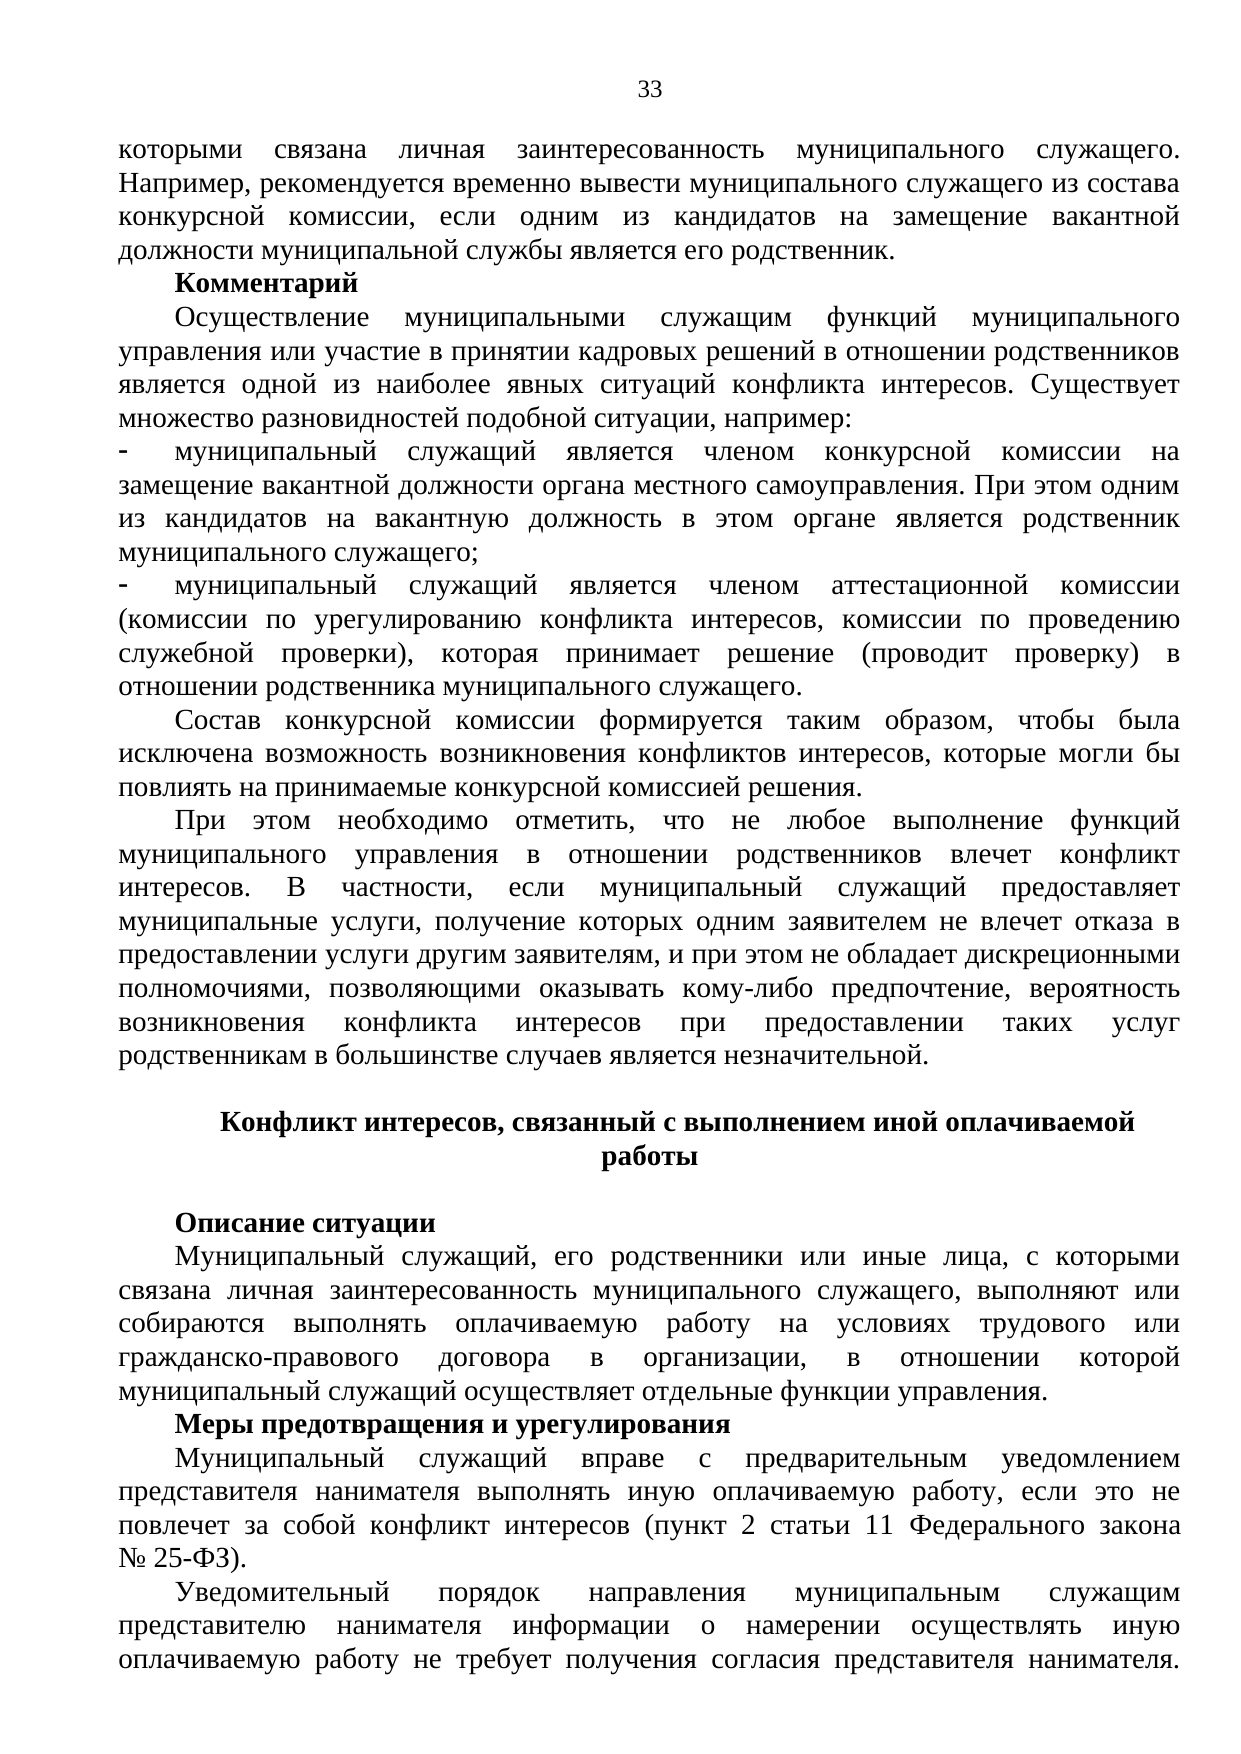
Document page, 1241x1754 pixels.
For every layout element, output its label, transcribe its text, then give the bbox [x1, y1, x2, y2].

text Конфликт интересов, связанный с выполнением иной оплачиваемой работы [118, 1104, 1181, 1171]
text Состав конкурсной комиссии формируется таким образом, чтобы была исключена возможность возникновения конфликтов интересов, которые могли бы повлиять на принимаемые конкурсной комиссией решения. [118, 702, 1181, 802]
list муниципальный служащий является членом конкурсной комиссии на замещение вакантной должности органа местного самоуправления. При этом одним из кандидатов на вакантную должность в этом органе является родственник муниципального служащего; [118, 433, 1181, 567]
list муниципальный служащий является членом аттестационной комиссии (комиссии по урегулированию конфликта интересов, комиссии по проведению служебной проверки), которая принимает решение (проводит проверку) в отношении родственника муниципального служащего. [118, 567, 1181, 702]
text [118, 1574, 1181, 1674]
text Муниципальный служащий, его родственники или иные лица, с которыми связана личная заинтересованность муниципального служащего, выполняют или собираются выполнять оплачиваемую работу на условиях трудового или гражданско-правового договора в организации, в отношении которой муниципальный служащий осуществляет отдельные функции управления. [118, 1238, 1181, 1406]
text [118, 131, 1181, 266]
text Описание ситуации [118, 1205, 1181, 1238]
text Осуществление муниципальными служащим функций муниципального управления или участие в принятии кадровых решений в отношении родственников является одной из наиболее явных ситуаций конфликта интересов. Существует множество разновидностей подобной ситуации, например: [118, 299, 1181, 433]
text Меры предотвращения и урегулирования [118, 1406, 1181, 1440]
text Муниципальный служащий вправе с предварительным уведомлением представителя нанимателя выполнять иную оплачиваемую работу, если это не повлечет за собой конфликт интересов (пункт 2 статьи 11 Федерального закона № 25-ФЗ). [118, 1440, 1181, 1574]
text Комментарий [118, 266, 1181, 299]
text При этом необходимо отметить, что не любое выполнение функций муниципального управления в отношении родственников влечет конфликт интересов. В частности, если муниципальный служащий предоставляет муниципальные услуги, получение которых одним заявителем не влечет отказа в предоставлении услуги другим заявителям, и при этом не обладает дискреционными полномочиями, позволяющими оказывать кому-либо предпочтение, вероятность возникновения конфликта интересов при предоставлении таких услуг родственникам в большинстве случаев является незначительной. [118, 802, 1181, 1071]
